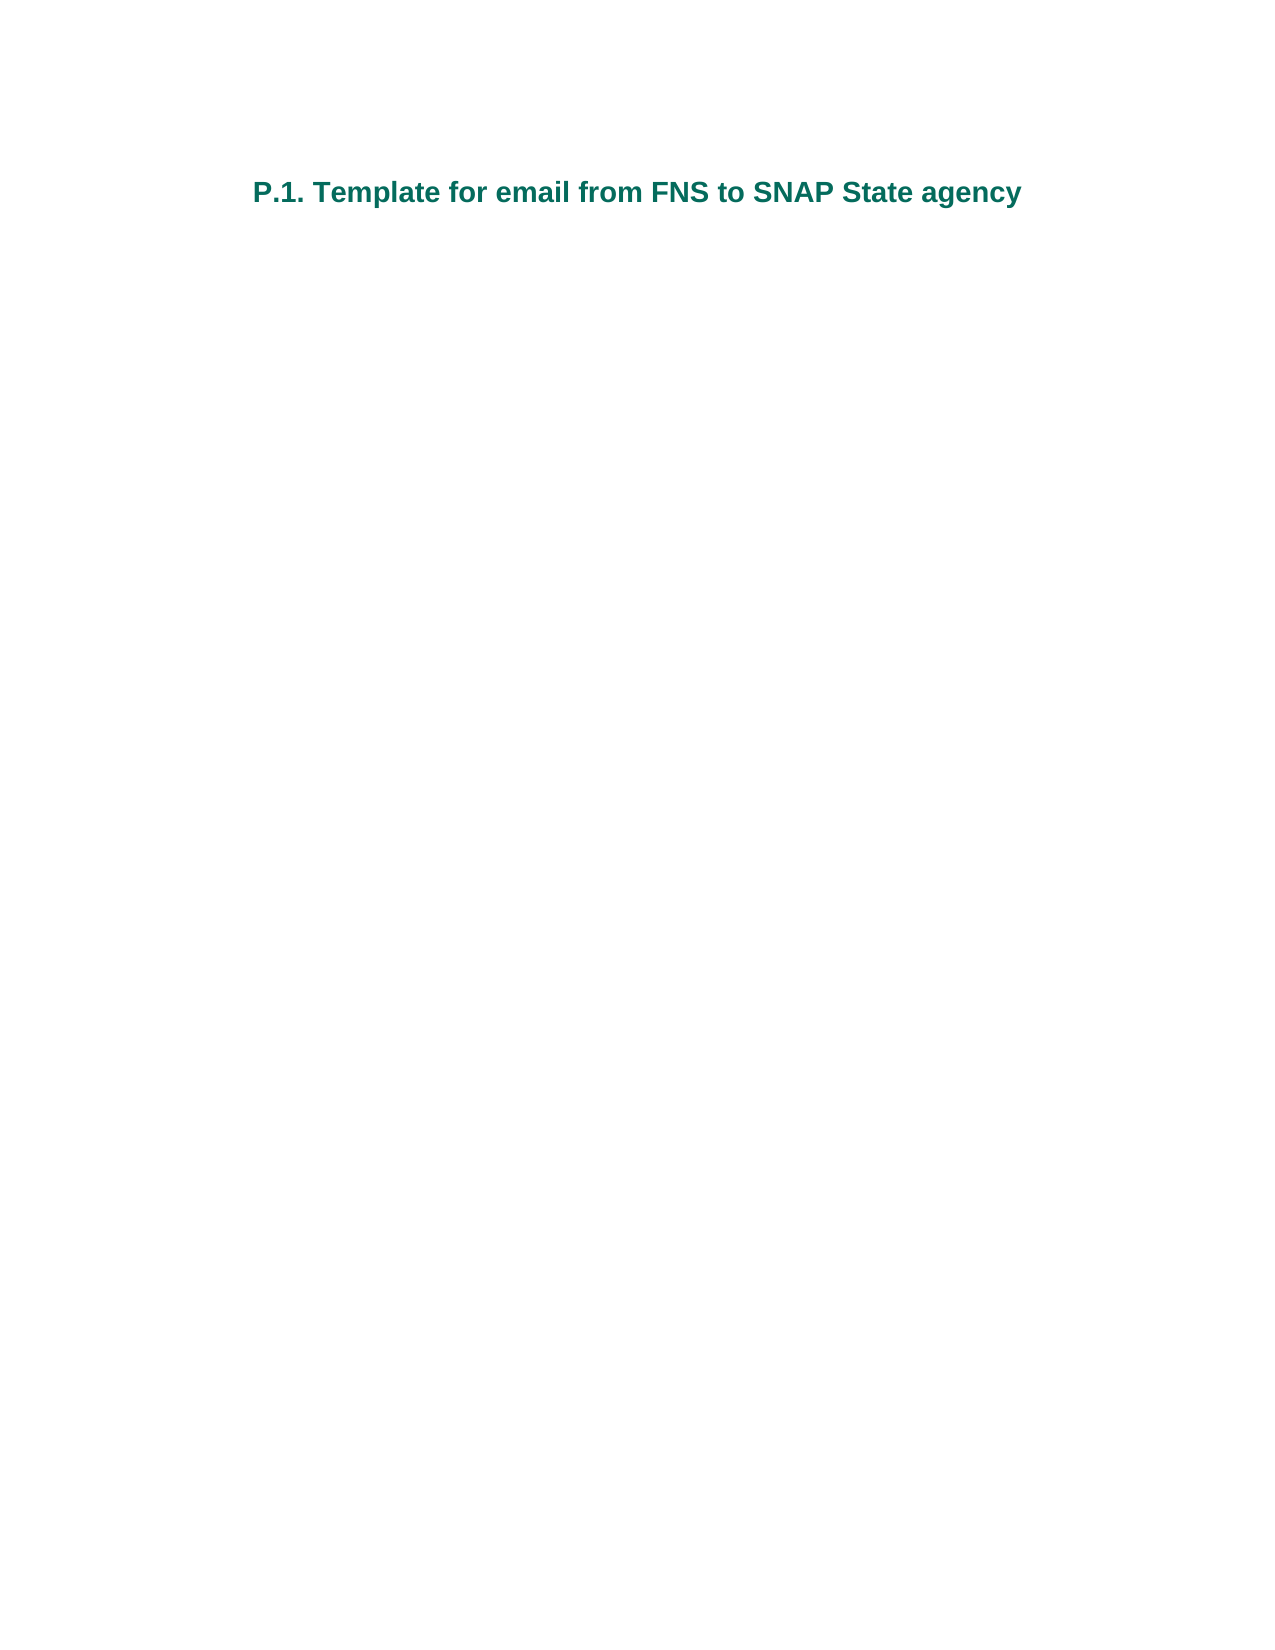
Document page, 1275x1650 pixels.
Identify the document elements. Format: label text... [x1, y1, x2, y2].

text P.1. Template for email from FNS to SNAP State agency [150, 175, 1125, 208]
